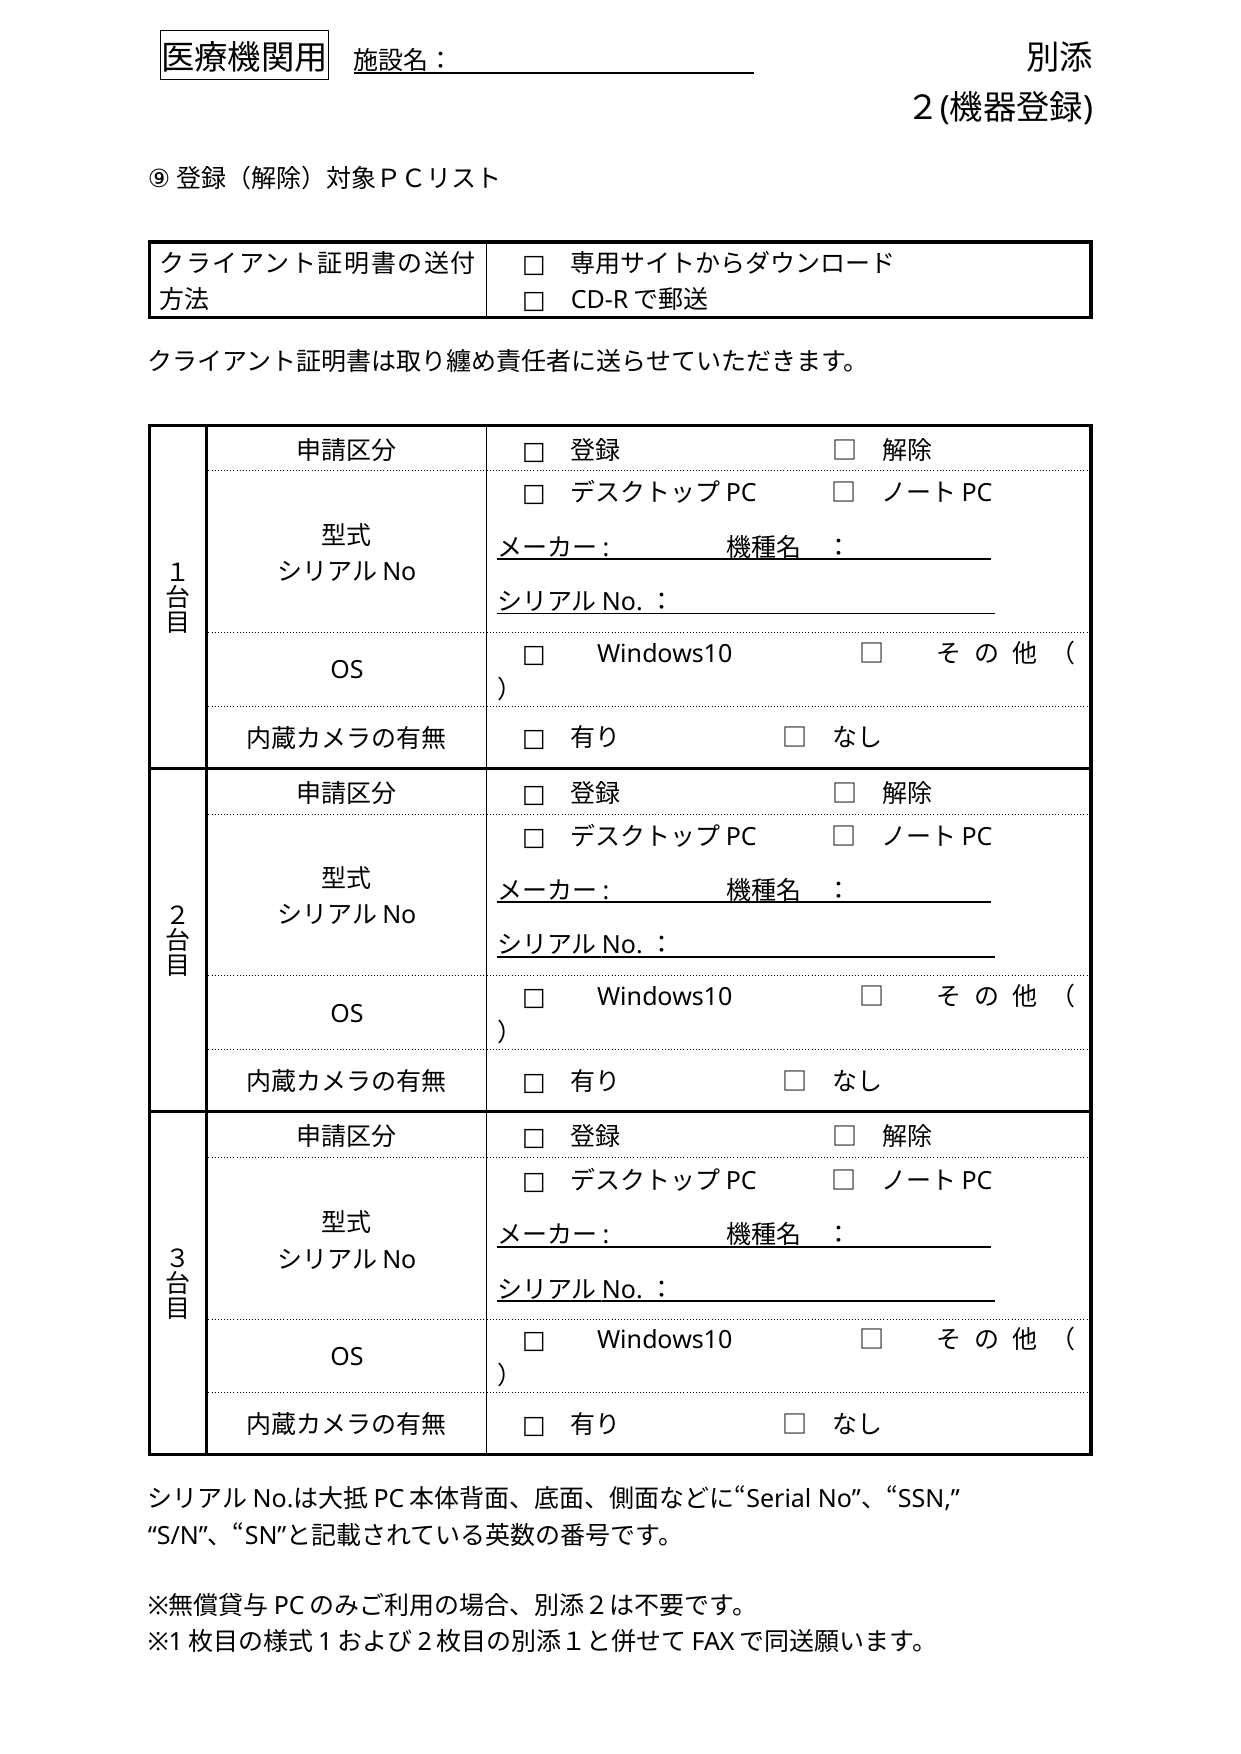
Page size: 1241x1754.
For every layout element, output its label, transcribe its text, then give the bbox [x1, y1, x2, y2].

table_header クライアント証明書の送付方法 [151, 244, 486, 316]
table_cell □ デスクトップPC □ ノートPC メーカー : 機種名 ： シリアルNo. ： [487, 470, 1089, 632]
table_cell 内蔵カメラの有無 [208, 706, 486, 767]
table_cell OS [208, 632, 486, 706]
table_cell □ 有り □ なし [487, 1049, 1089, 1110]
table_cell □ デスクトップPC □ ノートPC メーカー : 機種名 ： シリアルNo. ： [487, 1157, 1089, 1318]
table_cell □ Windows10 □ その他（ ） [487, 975, 1089, 1049]
table_cell 型式 シリアルNo [208, 814, 486, 975]
text ⑨ 登録（解除）対象ＰＣリスト [148, 159, 1092, 195]
text シリアルNo.は大抵PC本体背面、底面、側面などに“Serial No”、“SSN,” “S/N”、“SN”と記載されている英数の番号です。 [148, 1479, 1092, 1551]
table_cell 型式 シリアルNo [208, 1157, 486, 1318]
table_header □ 専用サイトからダウンロード □ CD-Rで郵送 [487, 244, 1089, 316]
table_cell □ Windows10 □ その他（ ） [487, 1319, 1089, 1392]
table_cell OS [208, 975, 486, 1049]
table_cell 申請区分 [208, 1113, 486, 1157]
table_cell □ デスクトップPC □ ノートPC メーカー : 機種名 ： シリアルNo. ： [487, 814, 1089, 975]
table_cell 内蔵カメラの有無 [208, 1049, 486, 1110]
text ※無償貸与PCのみご利用の場合、別添２は不要です。 [148, 1586, 1092, 1622]
table_cell 内蔵カメラの有無 [208, 1392, 486, 1453]
table_header □ 登録 □ 解除 [487, 427, 1089, 470]
table_cell □ Windows10 □ その他（ ） [487, 632, 1089, 706]
table_cell □ 登録 □ 解除 [487, 1113, 1089, 1157]
text クライアント証明書は取り纏め責任者に送らせていただきます。 [148, 342, 1092, 378]
table_cell □ 有り □ なし [487, 1392, 1089, 1453]
table_cell ２台目 [151, 770, 205, 1110]
text ※1枚目の様式1および2枚目の別添１と併せてFAXで同送願います。 [148, 1622, 1092, 1658]
table_cell OS [208, 1319, 486, 1392]
table_cell ３台目 [151, 1113, 205, 1453]
table_cell □ 登録 □ 解除 [487, 770, 1089, 813]
table_header 申請区分 [208, 427, 486, 470]
table_cell □ 有り □ なし [487, 706, 1089, 767]
table_cell 申請区分 [208, 770, 486, 813]
table_cell 型式 シリアルNo [208, 470, 486, 632]
table_header １台目 [151, 427, 205, 767]
text 医療機関用 施設名： 別添２(機器登録) [148, 30, 1093, 129]
